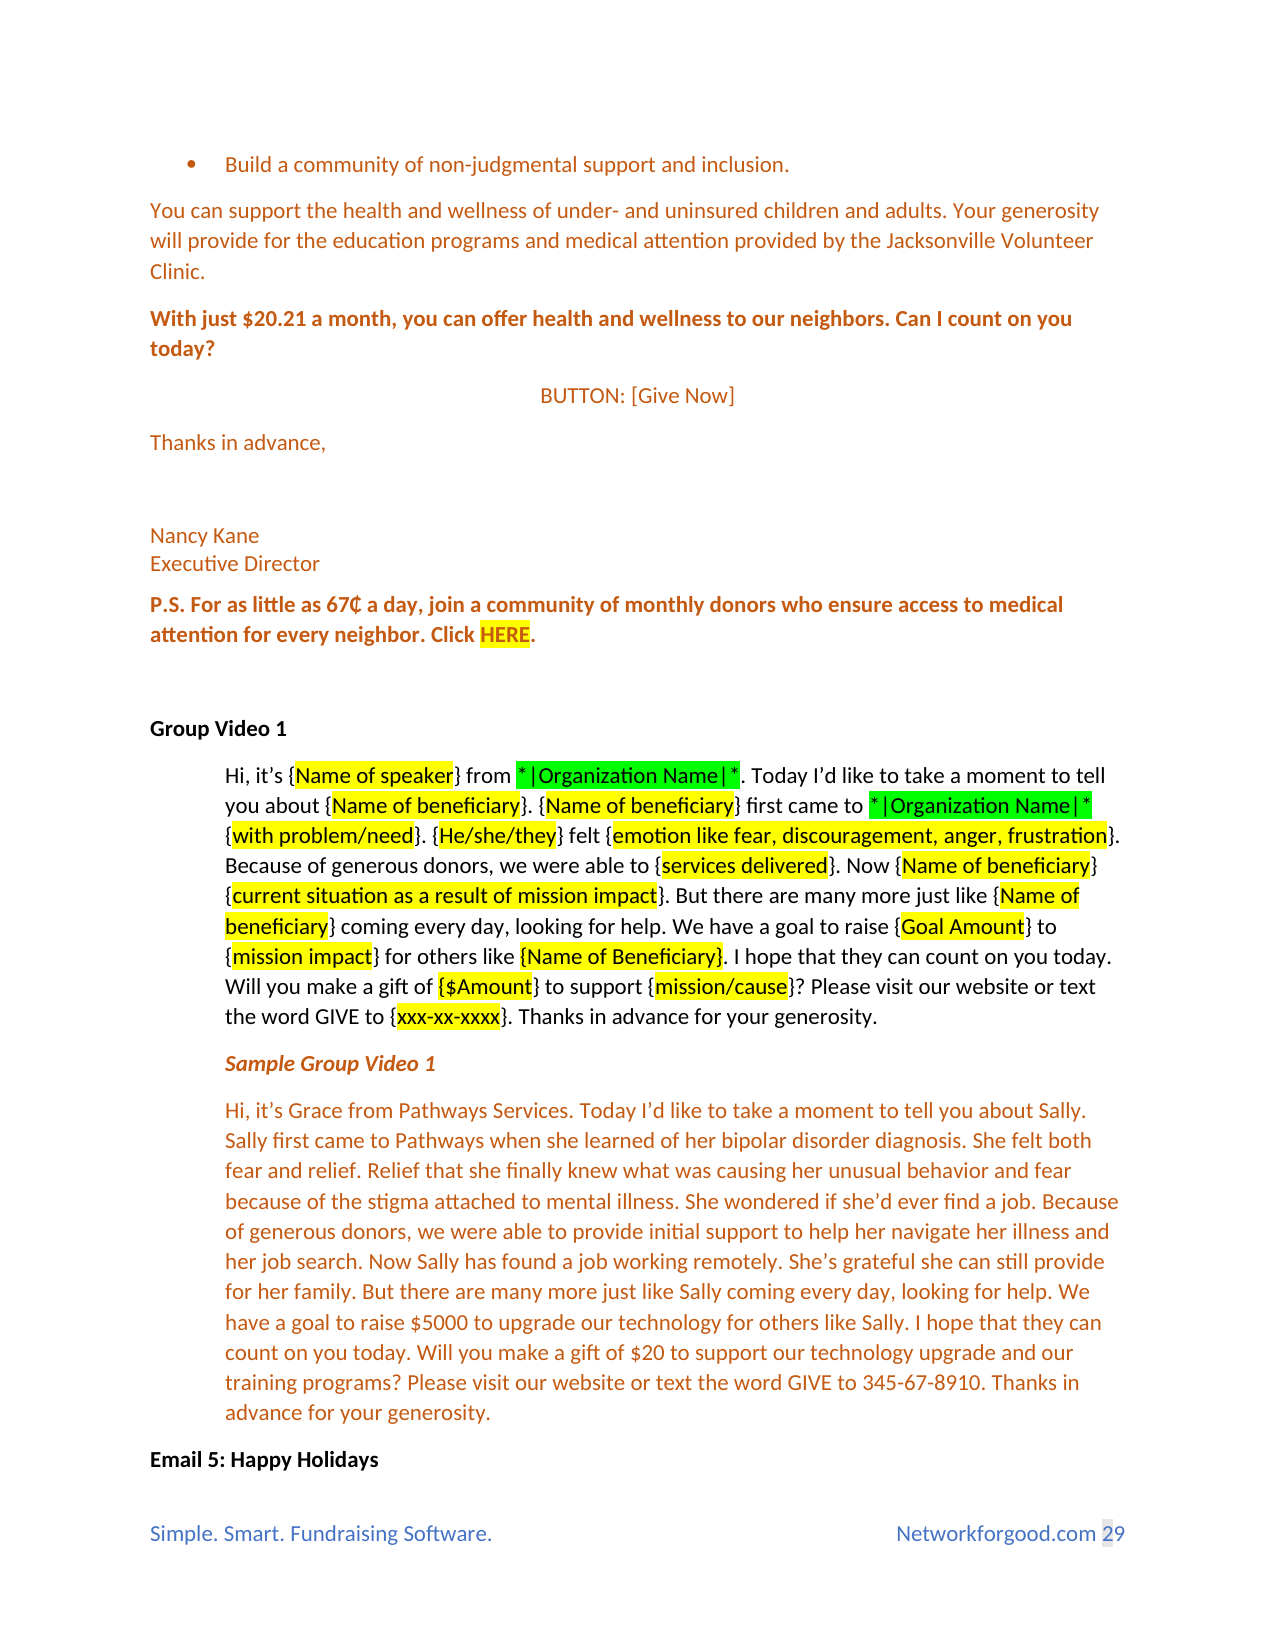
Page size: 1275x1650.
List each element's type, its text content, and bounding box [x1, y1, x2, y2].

text Executive Director [150, 549, 1125, 577]
text You can support the health and wellness of under- and uninsured children and adults. Your generosity will provide for the education programs and medical attention provided by the Jacksonville Volunteer Clinic. [150, 196, 1125, 285]
text Nancy Kane [150, 521, 1125, 549]
text Thanks in advance, [150, 428, 1125, 456]
text Email 5: Happy Holidays [150, 1445, 1125, 1473]
text Hi, it’s {Name of speaker} from *|Organization Name|*. Today I’d like to take a moment to tell you about {Name of beneficiary}. {Name of beneficiary} first came to *|Organization Name|* {with problem/need}. {He/she/they} felt {emotion like fear, discouragement, anger, frustration}. Because of generous donors, we were able to {services delivered}. Now {Name of beneficiary} {current situation as a result of mission impact}. But there are many more just like {Name of beneficiary} coming every day, looking for help. We have a goal to raise {Goal Amount} to {mission impact} for others like {Name of Beneficiary}. I hope that they can count on you today. Will you make a gift of {$Amount} to support {mission/cause}? Please visit our website or text the word GIVE to {xxx-xx-xxxx}. Thanks in advance for your generosity. [225, 761, 1125, 1030]
text Sample Group Video 1 [225, 1049, 1125, 1077]
text Hi, it’s Grace from Pathways Services. Today I’d like to take a moment to tell you about Sally. Sally first came to Pathways when she learned of her bipolar disorder diagnosis. She felt both fear and relief. Relief that she finally knew what was causing her unusual behavior and fear because of the stigma attached to mental illness. She wondered if she’d ever find a job. Because of generous donors, we were able to provide initial support to help her navigate her illness and her job search. Now Sally has found a job working remotely. She’s grateful she can still provide for her family. But there are many more just like Sally coming every day, looking for help. We have a goal to raise $5000 to upgrade our technology for others like Sally. I hope that they can count on you today. Will you make a gift of $20 to support our technology upgrade and our training programs? Please visit our website or text the word GIVE to 345-67-8910. Thanks in advance for your generosity. [225, 1096, 1125, 1426]
text BUTTON: [Give Now] [150, 381, 1125, 409]
text Group Video 1 [150, 714, 1125, 742]
text P.S. For as little as 67₵ a day, join a community of monthly donors who ensure access to medical attention for every neighbor. Click HERE. [150, 590, 1125, 648]
text With just $20.21 a month, you can offer health and wellness to our neighbors. Can I count on you today? [150, 304, 1125, 362]
list Build a community of non-judgmental support and inclusion. [187, 150, 1125, 178]
